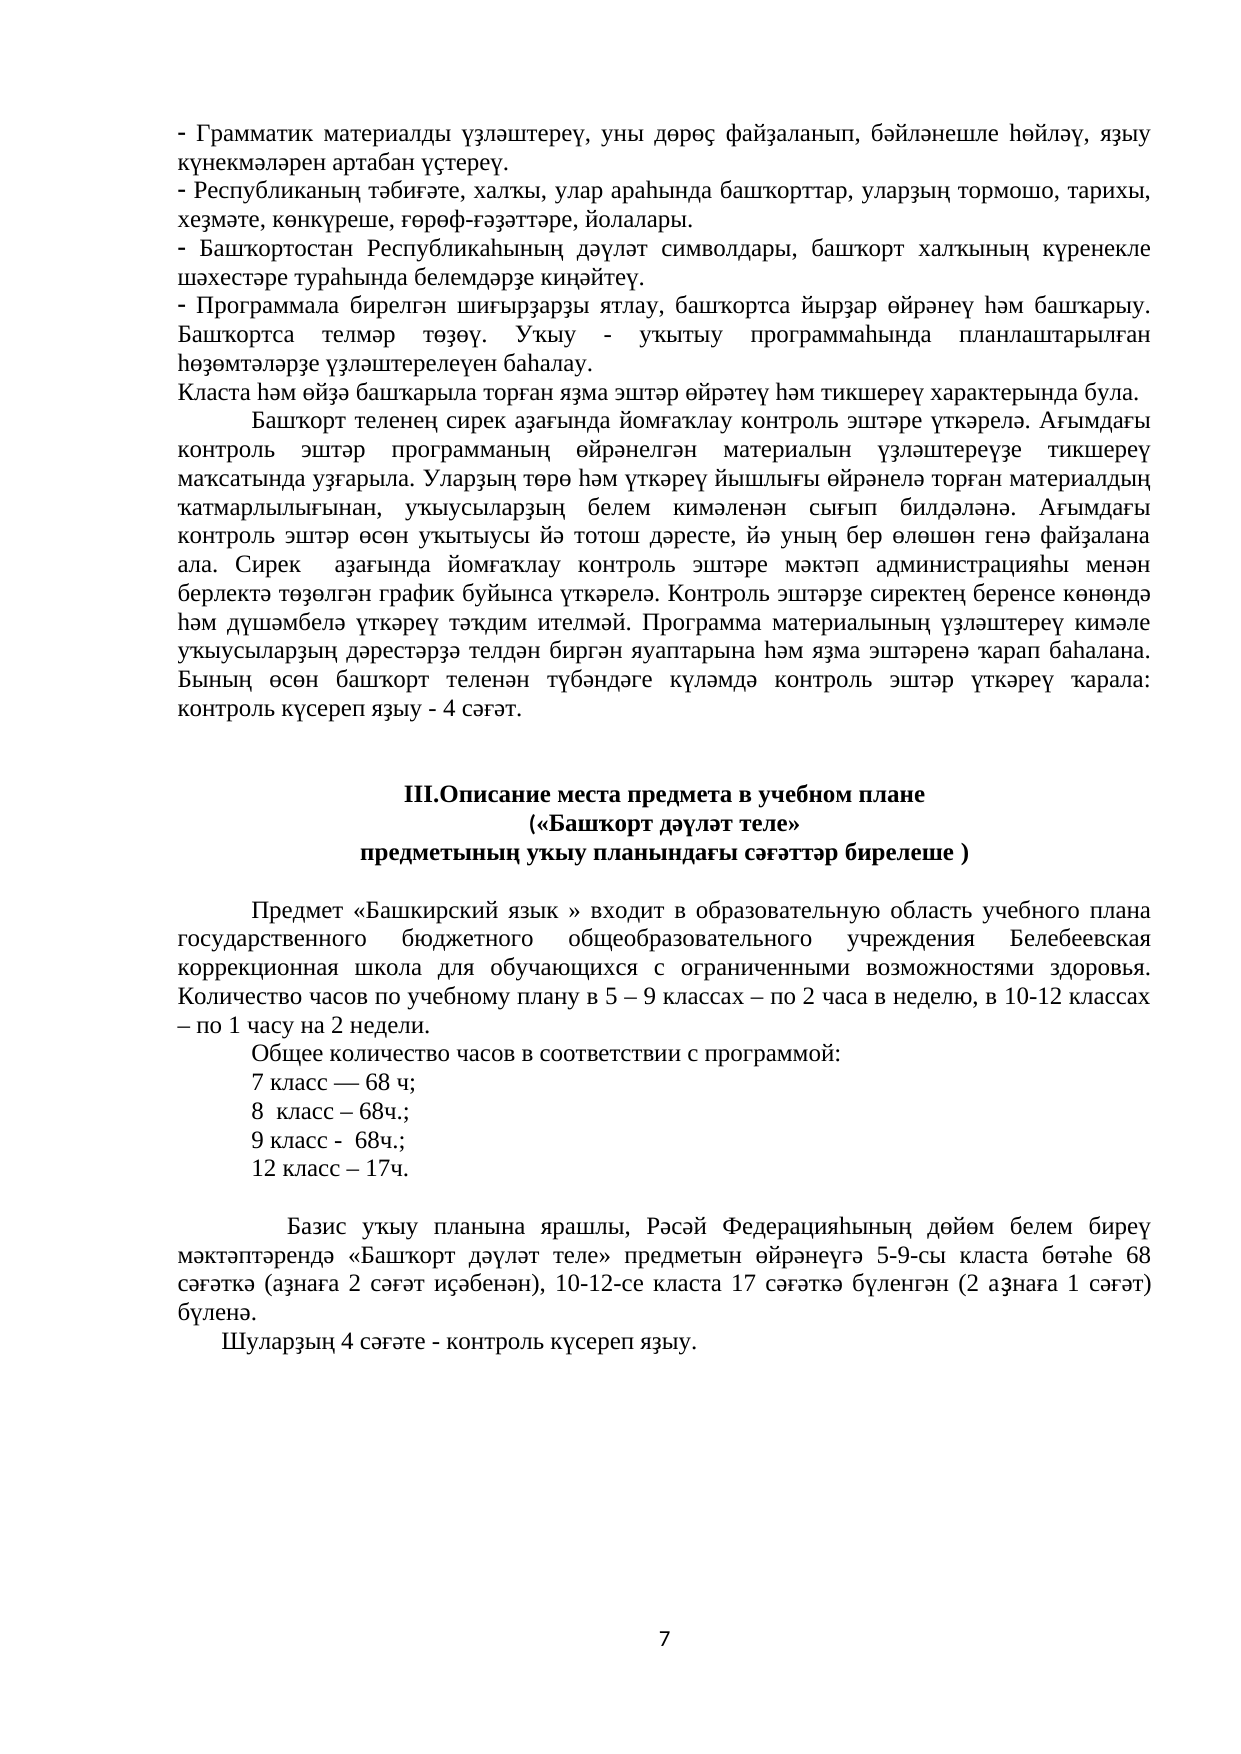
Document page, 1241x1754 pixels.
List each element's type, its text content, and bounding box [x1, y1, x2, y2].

text («Башҡорт дәүләт теле» [177, 808, 1152, 837]
text Башҡортостан Республикаһының дәүләт символдары, башҡорт халҡының күренекле шәхестәре тураһында белемдәрҙе киңәйтеү. [177, 233, 1152, 291]
text Республиканың тәбиғәте, халҡы, улар араһында башҡорттар, уларҙың тормошо, тарихы, хеҙмәте, көнкүреше, ғөрөф-ғәҙәттәре, йолалары. [177, 176, 1152, 233]
text Программала бирелгән шиғырҙарҙы ятлау, башҡортса йырҙар өйрәнеү һәм башҡарыу. Башҡортса телмәр төҙөү. Уҡыу - уҡытыу программаһында планлаштарылған һөҙөмтәләрҙе үҙләштерелеүен баһалау. [177, 291, 1152, 377]
text 7 класс — 68 ч; [177, 1067, 1152, 1096]
text Шуларҙың 4 сәғәте - контроль күсереп яҙыу. [177, 1326, 1152, 1355]
text Башҡорт теленең сирек аҙағында йомғаҡлау контроль эштәре үткәрелә. Ағымдағы контроль эштәр программаның өйрәнелгән материалын үҙләштереүҙе тикшереү маҡсатында уҙғарыла. Уларҙың төрө һәм үткәреү йышлығы өйрәнелә торған материалдың ҡатмарлылығынан, уҡыусыларҙың белем кимәленән сығып билдәләнә. Ағымдағы контроль эштәр өсөн уҡытыусы йә тотош дәресте, йә уның бер өлөшөн генә файҙалана ала. Сирек аҙағында йомғаҡлау контроль эштәре мәктәп администрацияһы менән берлектә төҙөлгән график буйынса үткәрелә. Контроль эштәрҙе сиректең беренсе көнөндә һәм дүшәмбелә үткәреү тәҡдим ителмәй. Программа материалының үҙләштереү кимәле уҡыусыларҙың дәрестәрҙә телдән биргән яуаптарына һәм яҙма эштәренә ҡарап баһалана. Бының өсөн башҡорт теленән түбәндәге күләмдә контроль эштәр үткәреү ҡарала: контроль күсереп яҙыу - 4 сәғәт. [177, 406, 1152, 722]
text Базис уҡыу планына ярашлы, Рәсәй Федерацияһының дөйөм белем биреү мәктәптәрендә «Башҡорт дәүләт теле» предметын өйрәнеүгә 5-9-сы класта бөтәһе 68 сәғәткә (аҙнаға 2 сәғәт иҫәбенән), 10-12-се класта 17 сәғәткә бүленгән (2 аҙнаға 1 сәғәт) бүленә. [177, 1211, 1152, 1326]
text Предмет «Башкирский язык » входит в образовательную область учебного плана государственного бюджетного общеобразовательного учреждения Белебеевская коррекционная школа для обучающихся с ограниченными возможностями здоровья. Количество часов по учебному плану в 5 – 9 классах – по 2 часа в неделю, в 10-12 классах – по 1 часу на 2 недели. [177, 895, 1152, 1038]
text 8 класс – 68ч.; [177, 1096, 1152, 1125]
text Класта һәм өйҙә башҡарыла торған яҙма эштәр өйрәтеү һәм тикшереү характерында була. [177, 377, 1152, 406]
text предметының уҡыу планындағы сәғәттәр бирелеше ) [177, 837, 1152, 866]
text 9 класс - 68ч.; [177, 1125, 1152, 1153]
text Грамматик материалды үҙләштереү, уны дөрөҫ файҙаланып, бәйләнешле һөйләү, яҙыу күнекмәләрен артабан үҫтереү. [177, 118, 1152, 176]
text III.Описание места предмета в учебном плане [177, 779, 1152, 808]
text Общее количество часов в соответствии с программой: [177, 1038, 1152, 1067]
text 12 класс – 17ч. [177, 1153, 1152, 1182]
